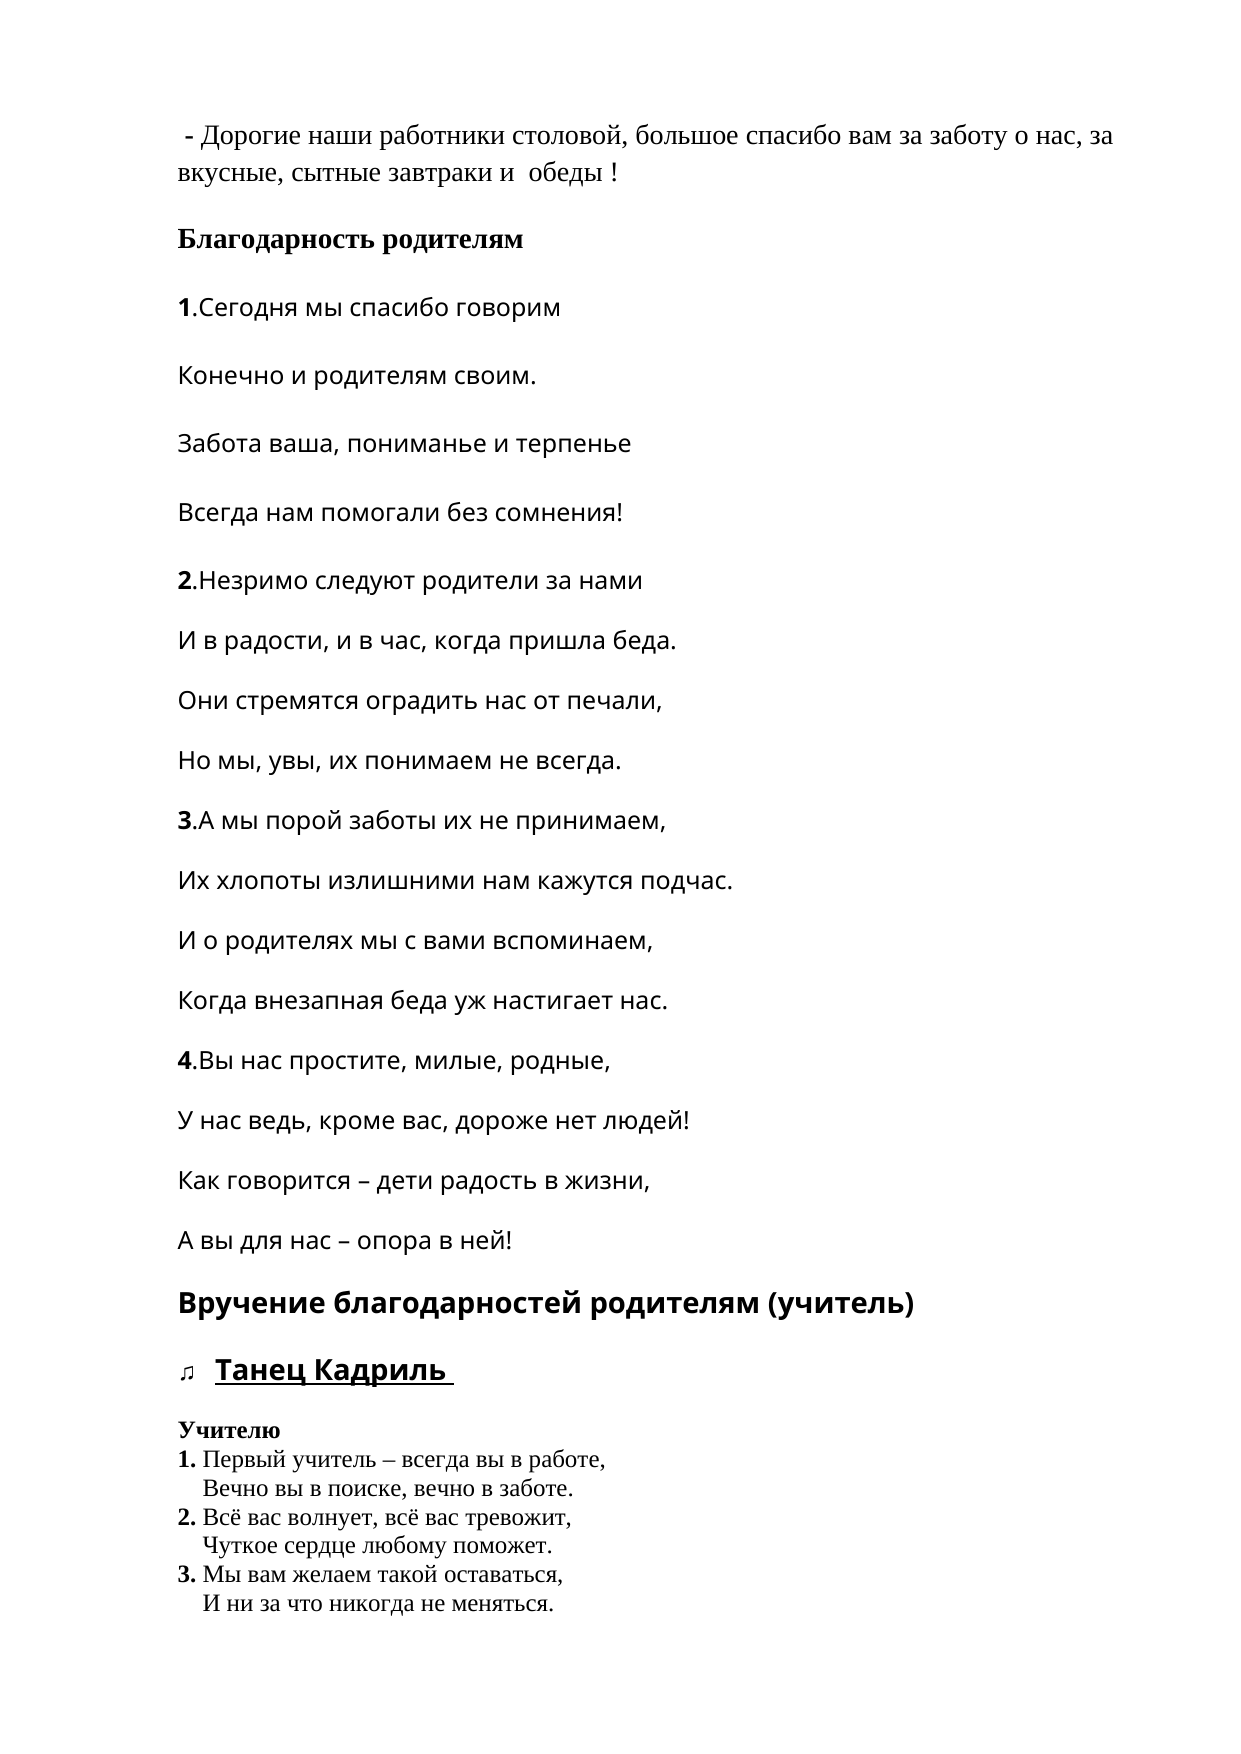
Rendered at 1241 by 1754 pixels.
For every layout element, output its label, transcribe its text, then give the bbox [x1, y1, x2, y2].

text Они стремятся оградить нас от печали, [177, 683, 1152, 717]
text Забота ваша, пониманье и терпенье [177, 426, 1152, 460]
text Конечно и родителям своим. [177, 358, 1152, 392]
text Вечно вы в поиске, вечно в заботе. [177, 1473, 1152, 1502]
text Чуткое сердце любому поможет. [177, 1531, 1152, 1559]
text 2. Всё вас волнует, всё вас тревожит, [177, 1502, 1152, 1531]
text Когда внезапная беда уж настигает нас. [177, 983, 1152, 1017]
text Благодарность родителям [177, 222, 1152, 255]
text Их хлопоты излишними нам кажутся подчас. [177, 863, 1152, 897]
text 3. Мы вам желаем такой оставаться, [177, 1559, 1152, 1588]
text 1. Первый учитель – всегда вы в работе, [177, 1444, 1152, 1473]
text И в радости, и в час, когда пришла беда. [177, 623, 1152, 657]
text 3.А мы порой заботы их не принимаем, [177, 803, 1152, 837]
text 2.Незримо следуют родители за нами [177, 563, 1152, 597]
text Вручение благодарностей родителям (учитель) [177, 1283, 1152, 1322]
text Как говорится – дети радость в жизни, [177, 1163, 1152, 1197]
text А вы для нас – опора в ней! [177, 1223, 1152, 1257]
text 4.Вы нас простите, милые, родные, [177, 1043, 1152, 1077]
text Всегда нам помогали без сомнения! [177, 494, 1152, 528]
text ♫ Танец Кадриль [177, 1349, 1152, 1389]
text Учителю [177, 1416, 1152, 1444]
text И о родителях мы с вами вспоминаем, [177, 923, 1152, 957]
text У нас ведь, кроме вас, дороже нет людей! [177, 1103, 1152, 1137]
text Но мы, увы, их понимаем не всегда. [177, 743, 1152, 777]
text - Дорогие наши работники столовой, большое спасибо вам за заботу о нас, за вкусные, сытные завтраки и обеды ! [177, 118, 1152, 188]
text И ни за что никогда не меняться. [177, 1588, 1152, 1617]
text 1.Сегодня мы спасибо говорим [177, 289, 1152, 323]
